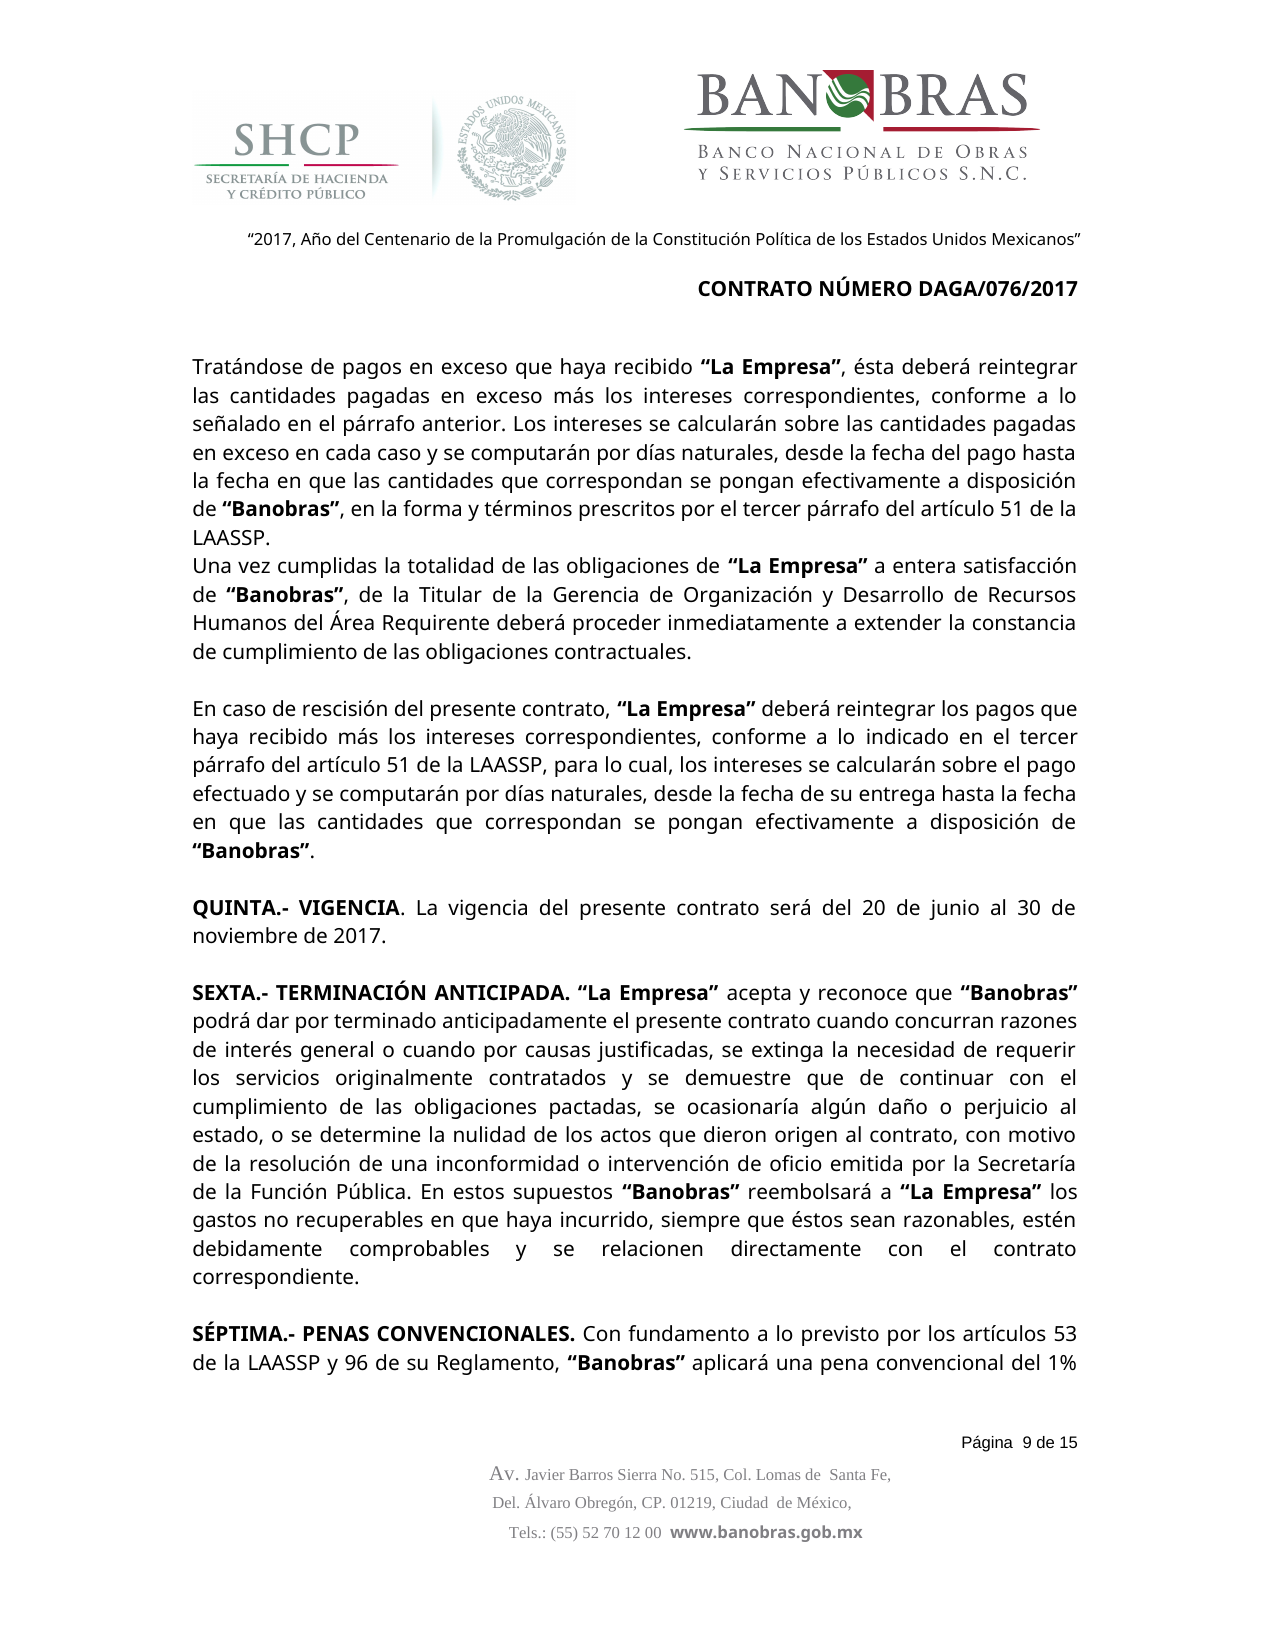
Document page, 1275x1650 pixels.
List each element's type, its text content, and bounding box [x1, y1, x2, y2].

text QUINTA.- VIGENCIA. La vigencia del presente contrato será del 20 de junio al 30 de noviembre de 2017. [192, 893, 1078, 949]
text Tratándose de pagos en exceso que haya recibido “La Empresa”, ésta deberá reintegrar las cantidades pagadas en exceso más los intereses correspondientes, conforme a lo señalado en el párrafo anterior. Los intereses se calcularán sobre las cantidades pagadas en exceso en cada caso y se computarán por días naturales, desde la fecha del pago hasta la fecha en que las cantidades que correspondan se pongan efectivamente a disposición de “Banobras”, en la forma y términos prescritos por el tercer párrafo del artículo 51 de la LAASSP. [192, 352, 1078, 551]
picture [683, 70, 1041, 180]
text Una vez cumplidas la totalidad de las obligaciones de “La Empresa” a entera satisfacción de “Banobras”, de la Titular de la Gerencia de Organización y Desarrollo de Recursos Humanos del Área Requirente deberá proceder inmediatamente a extender la constancia de cumplimiento de las obligaciones contractuales. [192, 551, 1078, 665]
text SEXTA.- TERMINACIÓN ANTICIPADA. “La Empresa” acepta y reconoce que “Banobras” podrá dar por terminado anticipadamente el presente contrato cuando concurran razones de interés general o cuando por causas justificadas, se extinga la necesidad de requerir los servicios originalmente contratados y se demuestre que de continuar con el cumplimiento de las obligaciones pactadas, se ocasionaría algún daño o perjuicio al estado, o se determine la nulidad de los actos que dieron origen al contrato, con motivo de la resolución de una inconformidad o intervención de oficio emitida por la Secretaría de la Función Pública. En estos supuestos “Banobras” reembolsará a “La Empresa” los gastos no recuperables en que haya incurrido, siempre que éstos sean razonables, estén debidamente comprobables y se relacionen directamente con el contrato correspondiente. [192, 978, 1078, 1291]
picture [192, 90, 577, 205]
text En caso de rescisión del presente contrato, “La Empresa” deberá reintegrar los pagos que haya recibido más los intereses correspondientes, conforme a lo indicado en el tercer párrafo del artículo 51 de la LAASSP, para lo cual, los intereses se calcularán sobre el pago efectuado y se computarán por días naturales, desde la fecha de su entrega hasta la fecha en que las cantidades que correspondan se pongan efectivamente a disposición de “Banobras”. [192, 694, 1078, 864]
